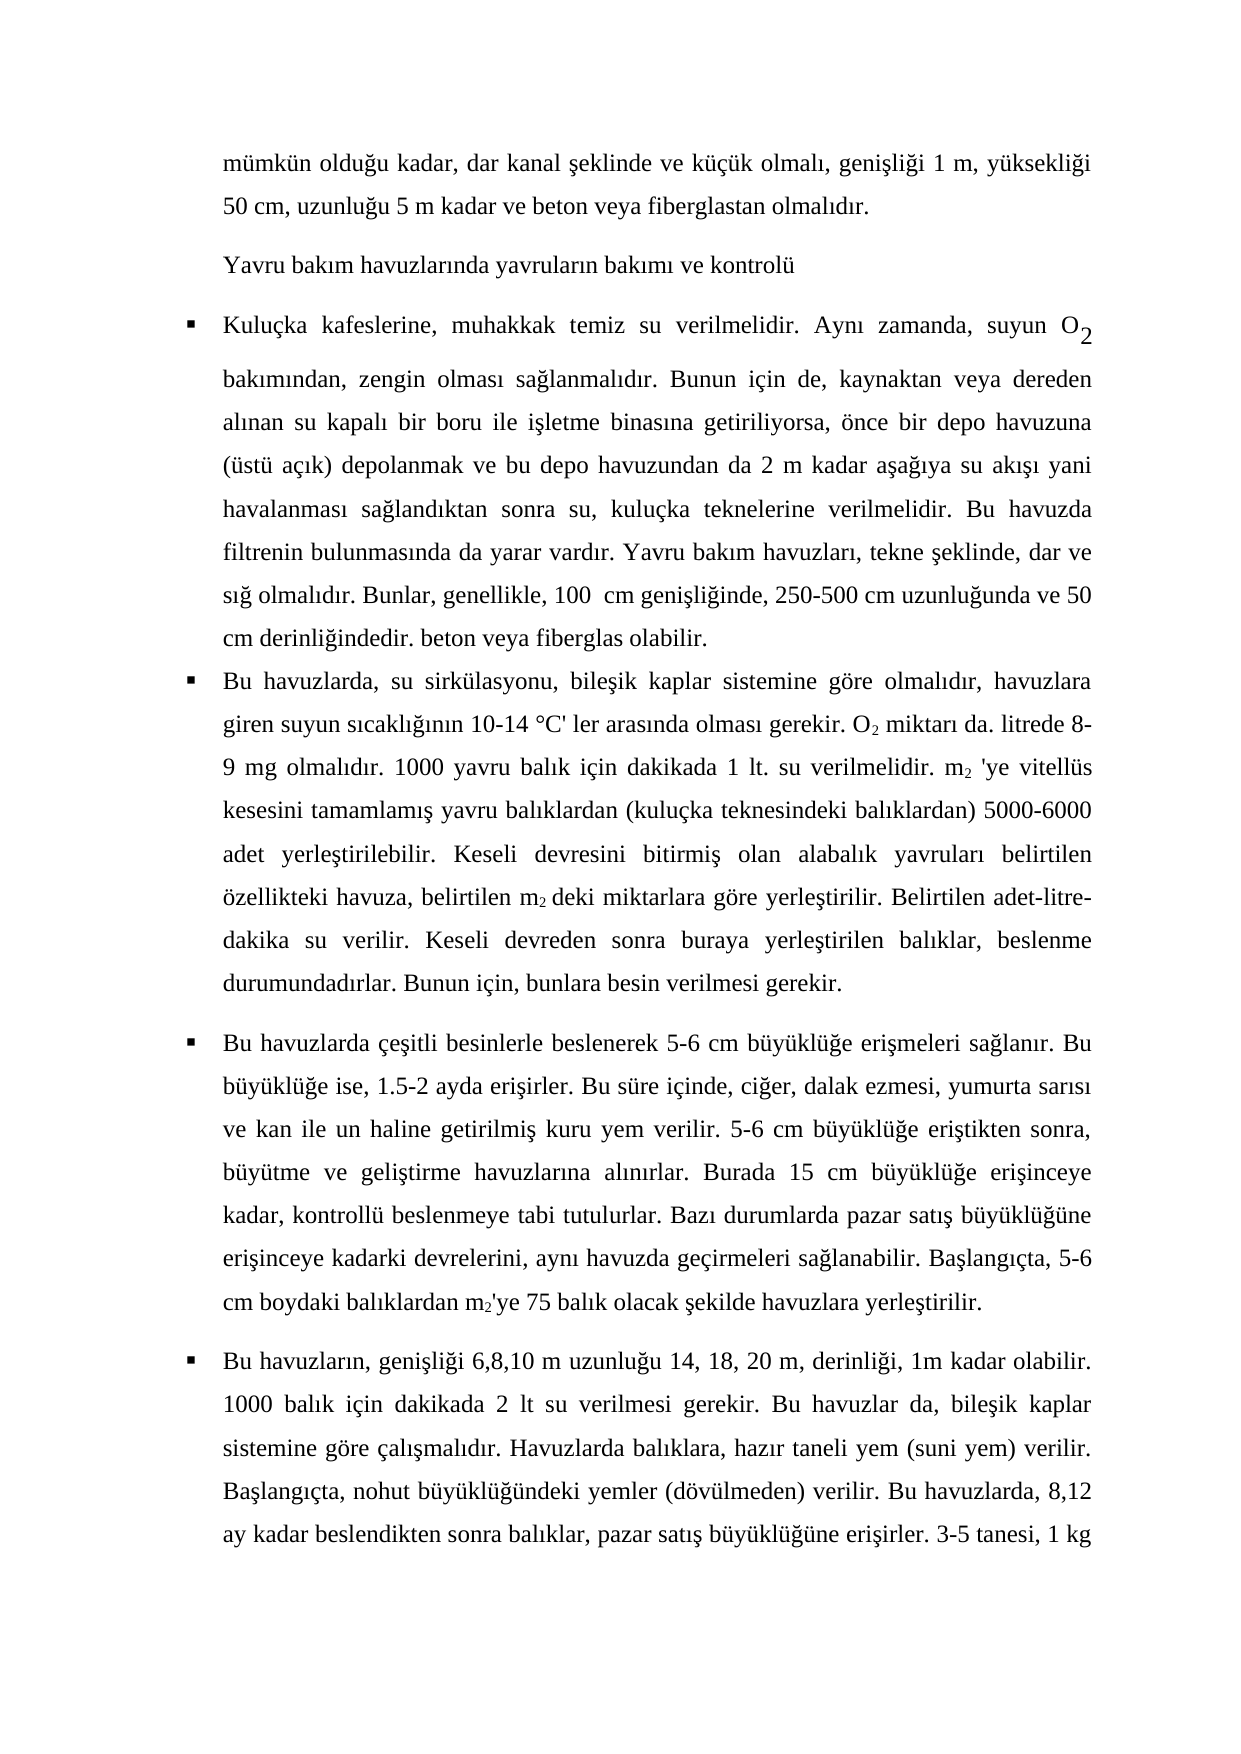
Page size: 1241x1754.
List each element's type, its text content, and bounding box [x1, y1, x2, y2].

list Bu havuzlarda, su sirkülasyonu, bileşik kaplar sistemine göre olmalıdır, havuzlara giren suyun sıcaklığının 10-14 °C' ler arasında olması gerekir. O2 miktarı da. litrede 8-9 mg olmalıdır. 1000 yavru balık için dakikada 1 lt. su verilmelidir. m2 'ye vitellüs kesesini tamamlamış yavru balıklardan (kuluçka teknesindeki balıklardan) 5000-6000 adet yerleştirilebilir. Keseli devresini bitirmiş olan alabalık yavruları belirtilen özellikteki havuza, belirtilen m2 deki miktarlara göre yerleştirilir. Belirtilen adet-litre-dakika su verilir. Keseli devreden sonra buraya yerleştirilen balıklar, beslenme durumundadırlar. Bunun için, bunlara besin verilmesi gerekir. [185, 666, 1093, 997]
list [185, 1346, 1093, 1548]
list Bu havuzlarda çeşitli besinlerle beslenerek 5-6 cm büyüklüğe erişmeleri sağlanır. Bu büyüklüğe ise, 1.5-2 ayda erişirler. Bu süre içinde, ciğer, dalak ezmesi, yumurta sarısı ve kan ile un haline getirilmiş kuru yem verilir. 5-6 cm büyüklüğe eriştikten sonra, büyütme ve geliştirme havuzlarına alınırlar. Burada 15 cm büyüklüğe erişinceye kadar, kontrollü beslenmeye tabi tutulurlar. Bazı durumlarda pazar satış büyüklüğüne erişinceye kadarki devrelerini, aynı havuzda geçirmeleri sağlanabilir. Başlangıçta, 5-6 cm boydaki balıklardan m2'ye 75 balık olacak şekilde havuzlara yerleştirilir. [185, 1028, 1093, 1315]
list Kuluçka kafeslerine, muhakkak temiz su verilmelidir. Aynı zamanda, suyun O2 bakımından, zengin olması sağlanmalıdır. Bunun için de, kaynaktan veya dereden alınan su kapalı bir boru ile işletme binasına getiriliyorsa, önce bir depo havuzuna (üstü açık) depolanmak ve bu depo havuzundan da 2 m kadar aşağıya su akışı yani havalanması sağlandıktan sonra su, kuluçka teknelerine verilmelidir. Bu havuzda filtrenin bulunmasında da yarar vardır. Yavru bakım havuzları, tekne şeklinde, dar ve sığ olmalıdır. Bunlar, genellikle, 100 cm genişliğinde, 250-500 cm uzunluğunda ve 50 cm derinliğindedir. beton veya fiberglas olabilir. [185, 310, 1093, 652]
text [223, 148, 1093, 219]
text Yavru bakım havuzlarında yavruların bakımı ve kontrolü [223, 251, 1093, 279]
